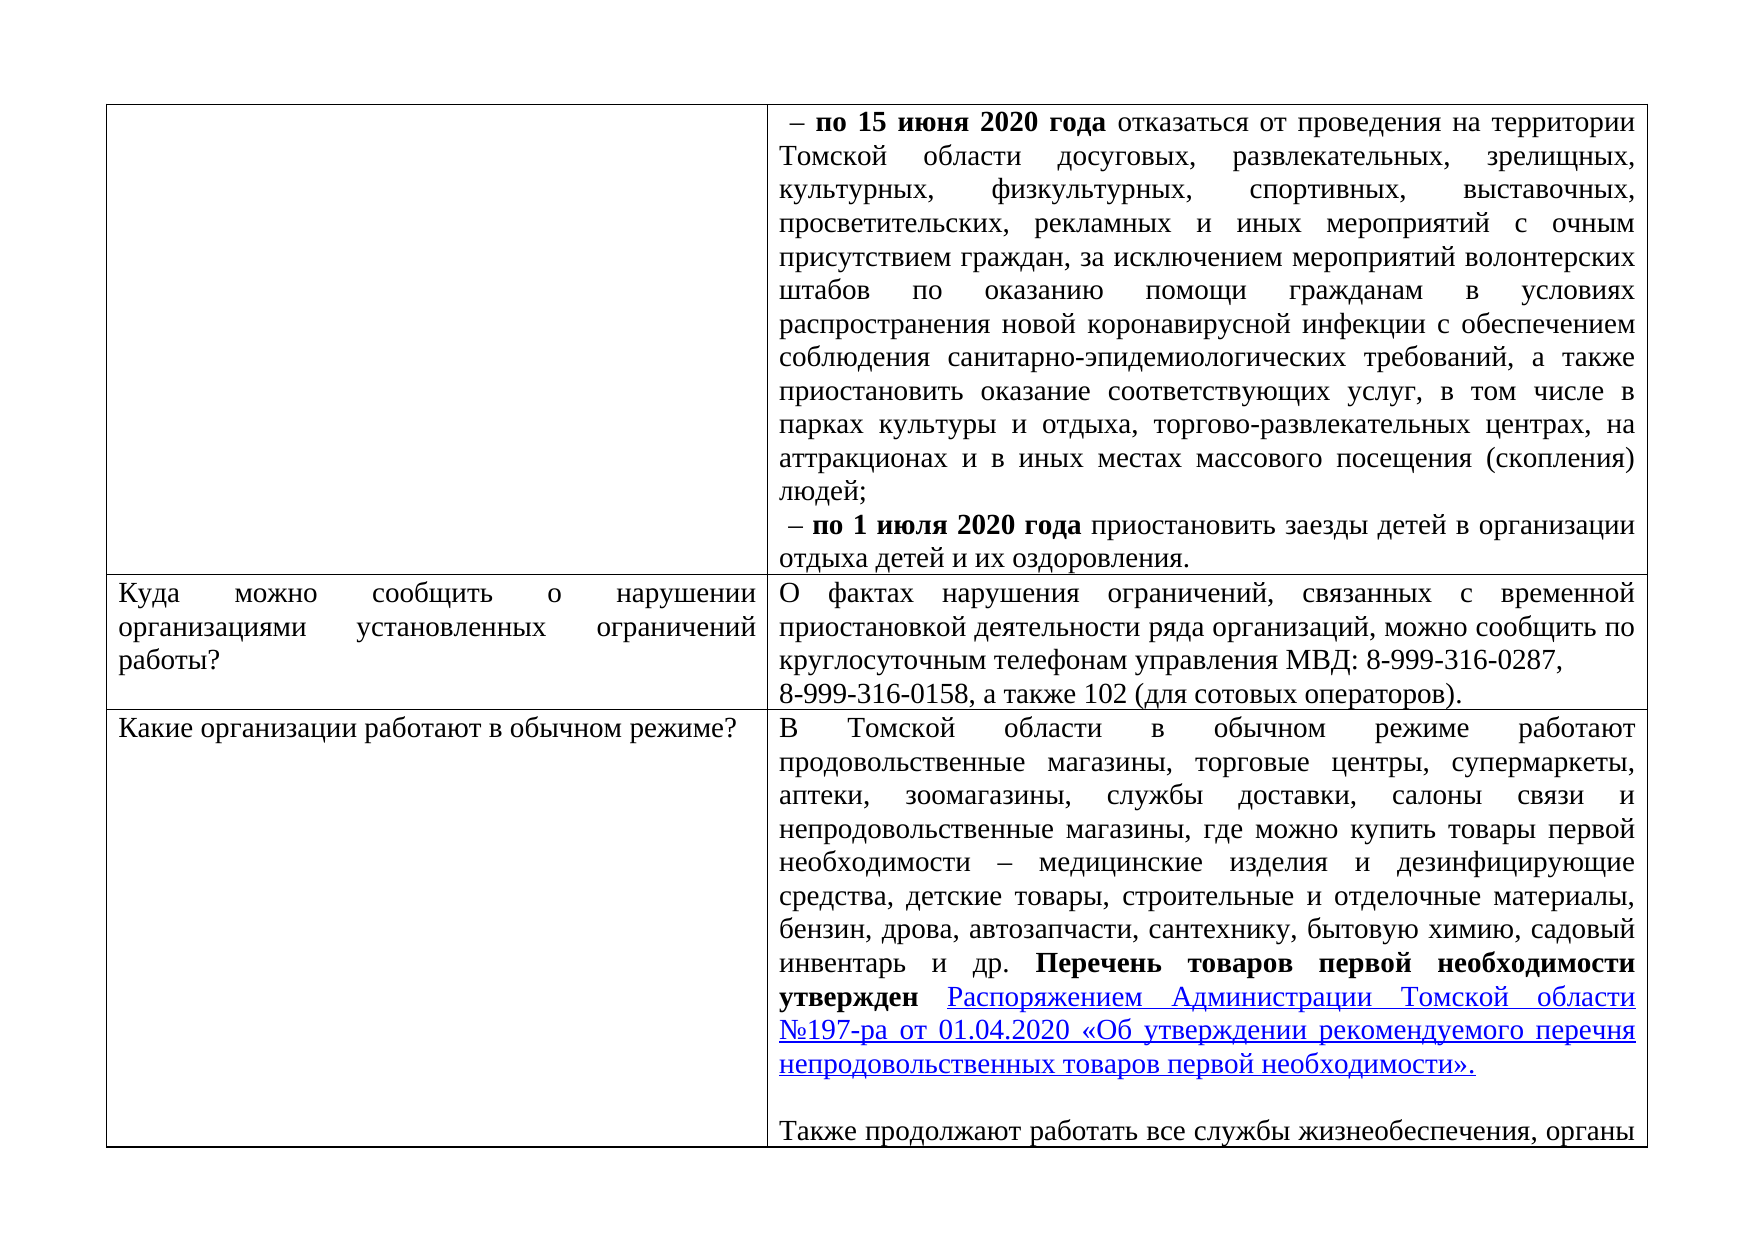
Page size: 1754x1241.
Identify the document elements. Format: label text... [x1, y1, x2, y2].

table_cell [107, 105, 767, 574]
table_cell Куда можно сообщить о нарушении организациями установленных ограничений работы? [107, 575, 767, 709]
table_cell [768, 105, 1647, 574]
table_cell О фактах нарушения ограничений, связанных с временной приостановкой деятельности ряда организаций, можно сообщить по круглосуточным телефонам управления МВД: 8-999-316-0287, 8-999-316-0158, а также 102 (для сотовых операторов). [768, 575, 1647, 709]
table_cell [107, 710, 767, 1146]
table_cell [768, 710, 1647, 1146]
